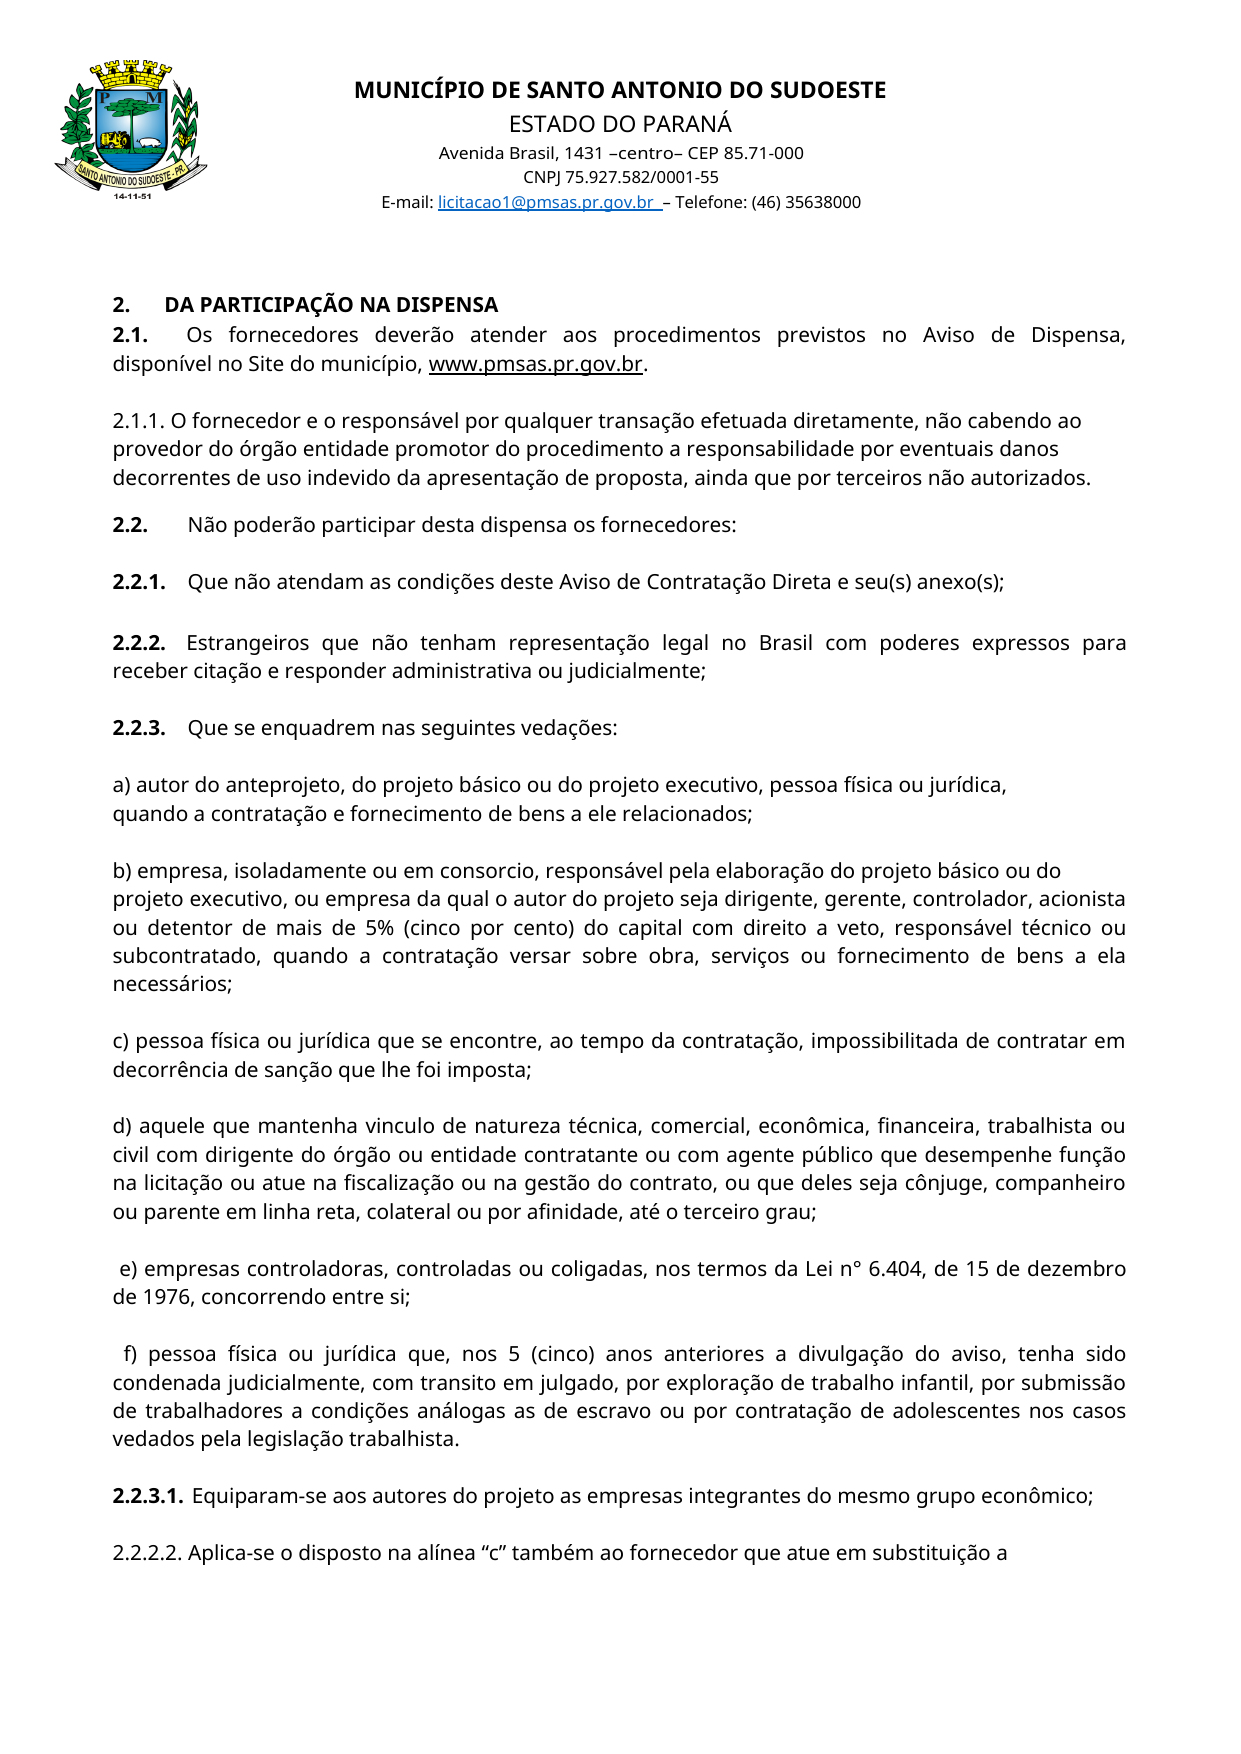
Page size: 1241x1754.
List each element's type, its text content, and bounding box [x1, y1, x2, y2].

text decorrentes de uso indevido da apresentação de proposta, ainda que por terceiros não autorizados. [112, 463, 1128, 491]
list DA PARTICIPAÇÃO NA DISPENSA [112, 290, 1128, 318]
text c) pessoa física ou jurídica que se encontre, ao tempo da contratação, impossibilitada de contratar em decorrência de sanção que lhe foi imposta; [112, 1026, 1128, 1083]
text a) autor do anteprojeto, do projeto básico ou do projeto executivo, pessoa física ou jurídica, [112, 770, 1128, 799]
list Não poderão participar desta dispensa os fornecedores: [112, 510, 1128, 538]
list Equiparam-se aos autores do projeto as empresas integrantes do mesmo grupo econômico; [112, 1481, 1128, 1510]
text f) pessoa física ou jurídica que, nos 5 (cinco) anos anteriores a divulgação do aviso, tenha sido condenada judicialmente, com transito em julgado, por exploração de trabalho infantil, por submissão de trabalhadores a condições análogas as de escravo ou por contratação de adolescentes nos casos vedados pela legislação trabalhista. [112, 1339, 1128, 1453]
text d) aquele que mantenha vinculo de natureza técnica, comercial, econômica, financeira, trabalhista ou civil com dirigente do órgão ou entidade contratante ou com agente público que desempenhe função na licitação ou atue na fiscalização ou na gestão do contrato, ou que deles seja cônjuge, companheiro ou parente em linha reta, colateral ou por afinidade, até o terceiro grau; [112, 1112, 1128, 1225]
text projeto executivo, ou empresa da qual o autor do projeto seja dirigente, gerente, controlador, acionista ou detentor de mais de 5% (cinco por cento) do capital com direito a veto, responsável técnico ou subcontratado, quando a contratação versar sobre obra, serviços ou fornecimento de bens a ela necessários; [112, 884, 1128, 998]
text 2.2.2.2. Aplica-se o disposto na alínea “c” também ao fornecedor que atue em substituição a [112, 1538, 1128, 1567]
text provedor do órgão entidade promotor do procedimento a responsabilidade por eventuais danos [112, 434, 1128, 463]
text e) empresas controladoras, controladas ou coligadas, nos termos da Lei n° 6.404, de 15 de dezembro de 1976, concorrendo entre si; [112, 1254, 1128, 1311]
list Os fornecedores deverão atender aos procedimentos previstos no Aviso de Dispensa, disponível no Site do município, www.pmsas.pr.gov.br. [112, 321, 1128, 377]
list Que não atendam as condições deste Aviso de Contratação Direta e seu(s) anexo(s); [112, 567, 1128, 595]
text b) empresa, isoladamente ou em consorcio, responsável pela elaboração do projeto básico ou do [112, 856, 1128, 884]
text quando a contratação e fornecimento de bens a ele relacionados; [112, 799, 1128, 827]
list Que se enquadrem nas seguintes vedações: [112, 713, 1128, 742]
text 2.1.1. O fornecedor e o responsável por qualquer transação efetuada diretamente, não cabendo ao [112, 406, 1128, 434]
list Estrangeiros que não tenham representação legal no Brasil com poderes expressos para receber citação e responder administrativa ou judicialmente; [112, 628, 1128, 685]
picture [54, 60, 208, 199]
